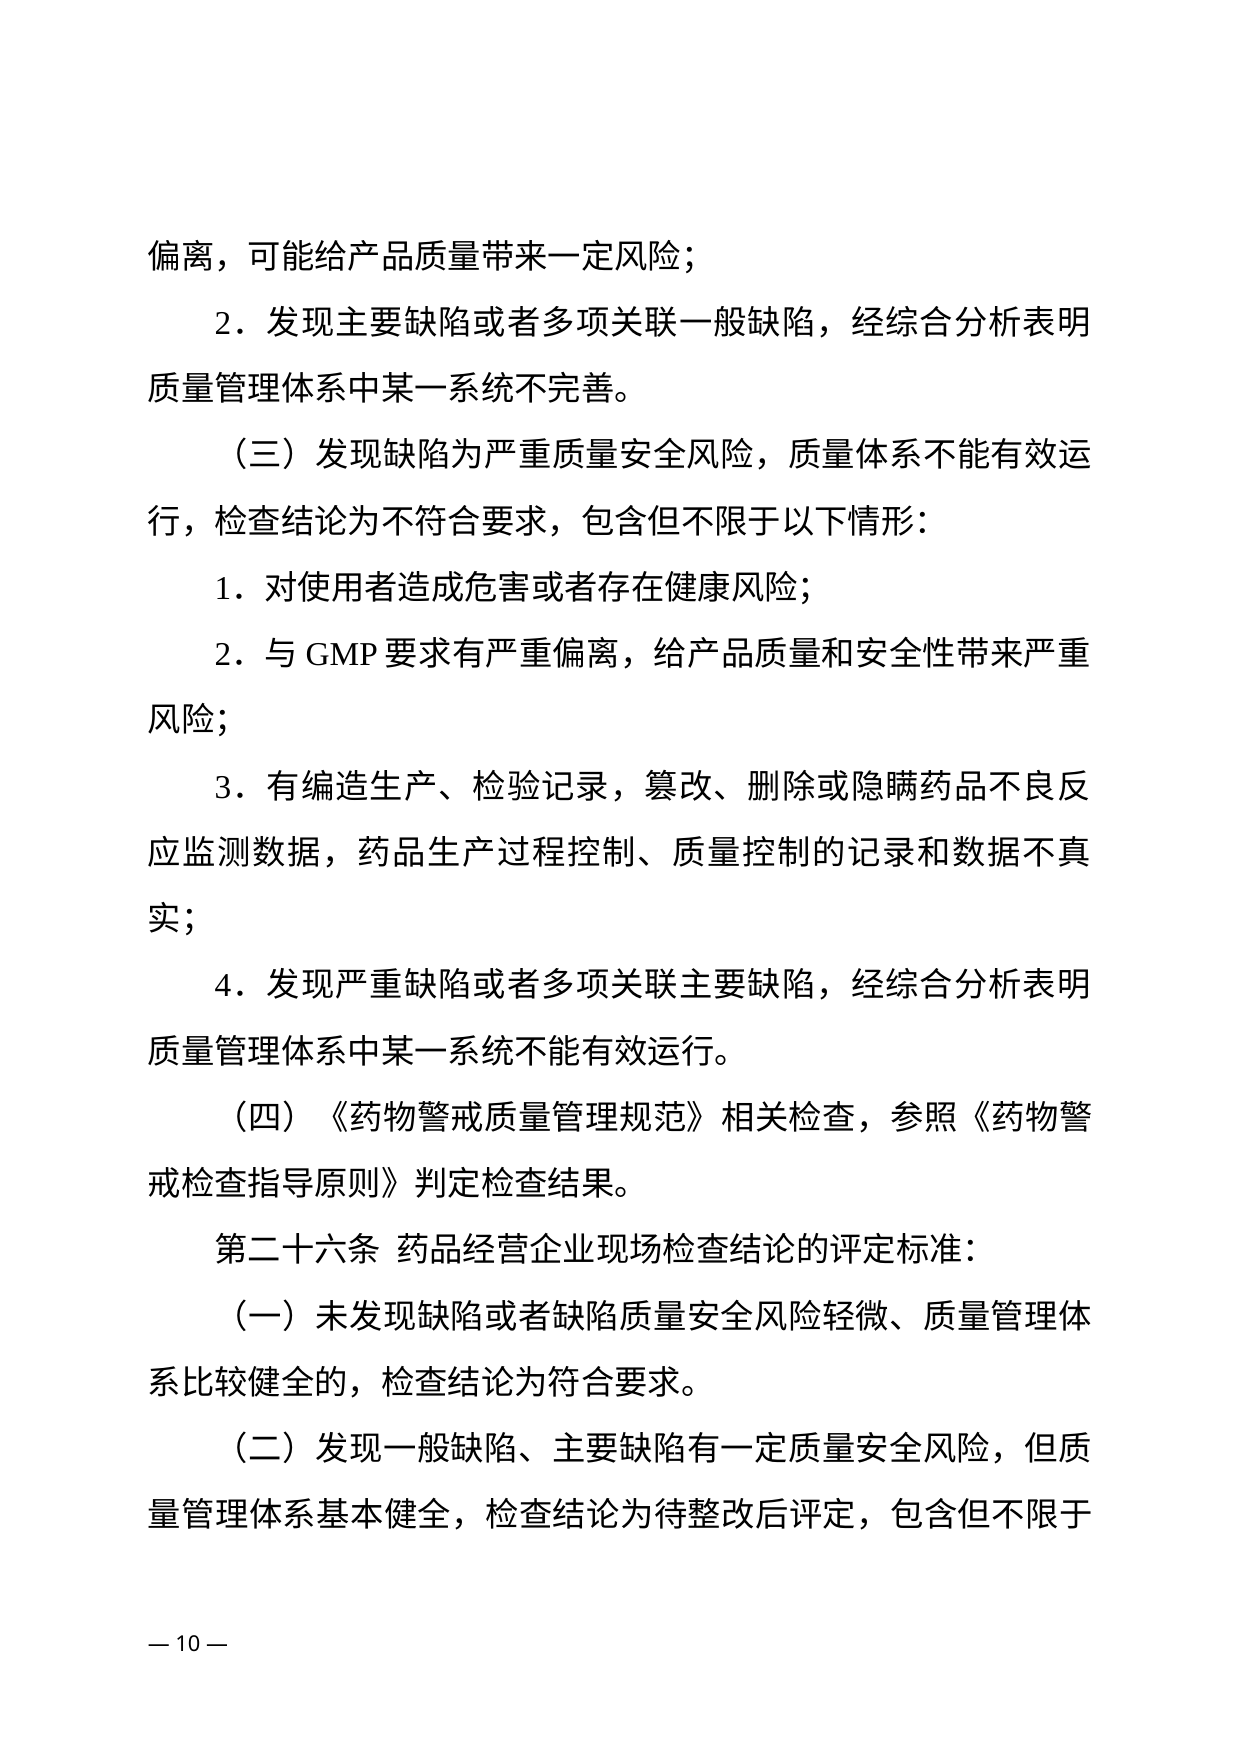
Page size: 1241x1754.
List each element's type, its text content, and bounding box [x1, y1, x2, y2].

list 1．对使用者造成危害或者存在健康风险； [148, 552, 1093, 618]
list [148, 1413, 1093, 1545]
list 2．与GMP要求有严重偏离，给产品质量和安全性带来严重风险； [148, 618, 1093, 750]
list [148, 220, 1093, 287]
list 2．发现主要缺陷或者多项关联一般缺陷，经综合分析表明质量管理体系中某一系统不完善。 [148, 287, 1093, 419]
list （三）发现缺陷为严重质量安全风险，质量体系不能有效运行，检查结论为不符合要求，包含但不限于以下情形： [148, 419, 1093, 552]
list （一）未发现缺陷或者缺陷质量安全风险轻微、质量管理体系比较健全的，检查结论为符合要求。 [148, 1280, 1093, 1413]
list 3．有编造生产、检验记录，篡改、删除或隐瞒药品不良反应监测数据，药品生产过程控制、质量控制的记录和数据不真实； [148, 750, 1093, 949]
list 第二十六条 药品经营企业现场检查结论的评定标准： [148, 1214, 1093, 1280]
list 4．发现严重缺陷或者多项关联主要缺陷，经综合分析表明质量管理体系中某一系统不能有效运行。 [148, 949, 1093, 1082]
list （四）《药物警戒质量管理规范》相关检查，参照《药物警戒检查指导原则》判定检查结果。 [148, 1082, 1093, 1214]
